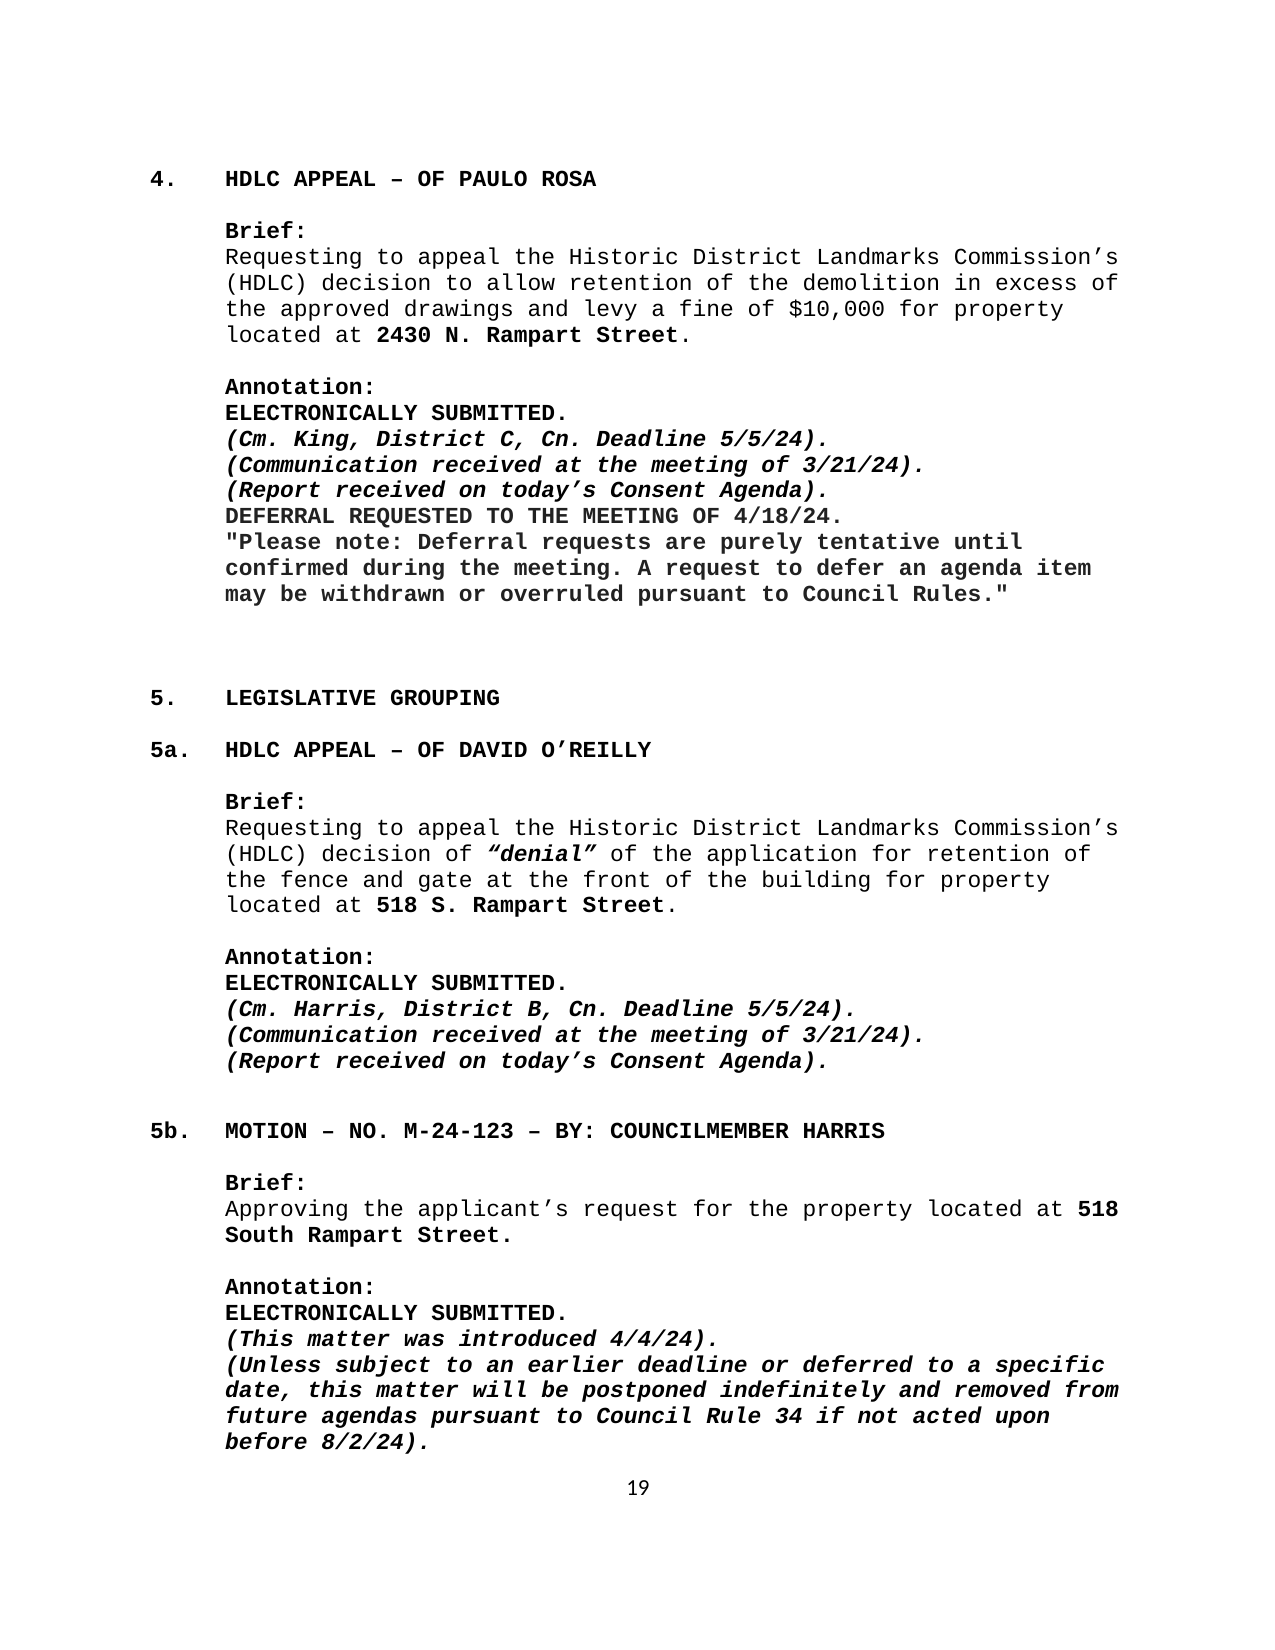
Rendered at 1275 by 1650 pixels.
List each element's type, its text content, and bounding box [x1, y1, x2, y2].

text (Report received on today’s Consent Agenda). [225, 479, 1131, 505]
text Brief: [225, 790, 1125, 816]
text ELECTRONICALLY SUBMITTED. [225, 401, 1125, 427]
text (Report received on today’s Consent Agenda). [225, 1049, 1131, 1075]
text DEFERRAL REQUESTED TO THE MEETING OF 4/18/24. [225, 505, 1125, 531]
text ELECTRONICALLY SUBMITTED. [225, 972, 1125, 998]
text (Cm. King, District C, Cn. Deadline 5/5/24). [225, 427, 1131, 453]
list 5a. HDLC APPEAL – OF DAVID O’REILLY [150, 738, 1125, 764]
text "Please note: Deferral requests are purely tentative until confirmed during the meeting. A request to defer an agenda item may be withdrawn or overruled pursuant to Council Rules." [225, 531, 1125, 608]
text (Unless subject to an earlier deadline or deferred to a specific date, this matter will be postponed indefinitely and removed from future agendas pursuant to Council Rule 34 if not acted upon before 8/2/24). [225, 1353, 1125, 1457]
text ELECTRONICALLY SUBMITTED. [225, 1301, 1125, 1327]
list Requesting to appeal the Historic District Landmarks Commission’s (HDLC) decision of “denial” of the application for retention of the fence and gate at the front of the building for property located at 518 S. Rampart Street. [225, 816, 1125, 920]
text Annotation: [150, 1275, 1125, 1301]
text Brief: [225, 219, 1125, 245]
text Requesting to appeal the Historic District Landmarks Commission’s (HDLC) decision to allow retention of the demolition in excess of the approved drawings and levy a fine of $10,000 for property located at 2430 N. Rampart Street. [225, 245, 1125, 349]
text Annotation: [225, 946, 1125, 972]
list HDLC APPEAL – OF PAULO ROSA [150, 168, 1125, 193]
text (Cm. Harris, District B, Cn. Deadline 5/5/24). [225, 998, 1131, 1023]
text 5b. MOTION – NO. M-24-123 – BY: COUNCILMEMBER HARRIS [150, 1119, 1125, 1145]
text (This matter was introduced 4/4/24). [225, 1327, 1125, 1353]
list LEGISLATIVE GROUPING [150, 686, 1125, 712]
text Brief: [225, 1171, 1125, 1197]
text Approving the applicant’s request for the property located at 518 South Rampart Street. [225, 1197, 1125, 1249]
text Annotation: [225, 375, 1125, 401]
text (Communication received at the meeting of 3/21/24). [225, 453, 1131, 479]
text (Communication received at the meeting of 3/21/24). [225, 1023, 1131, 1049]
